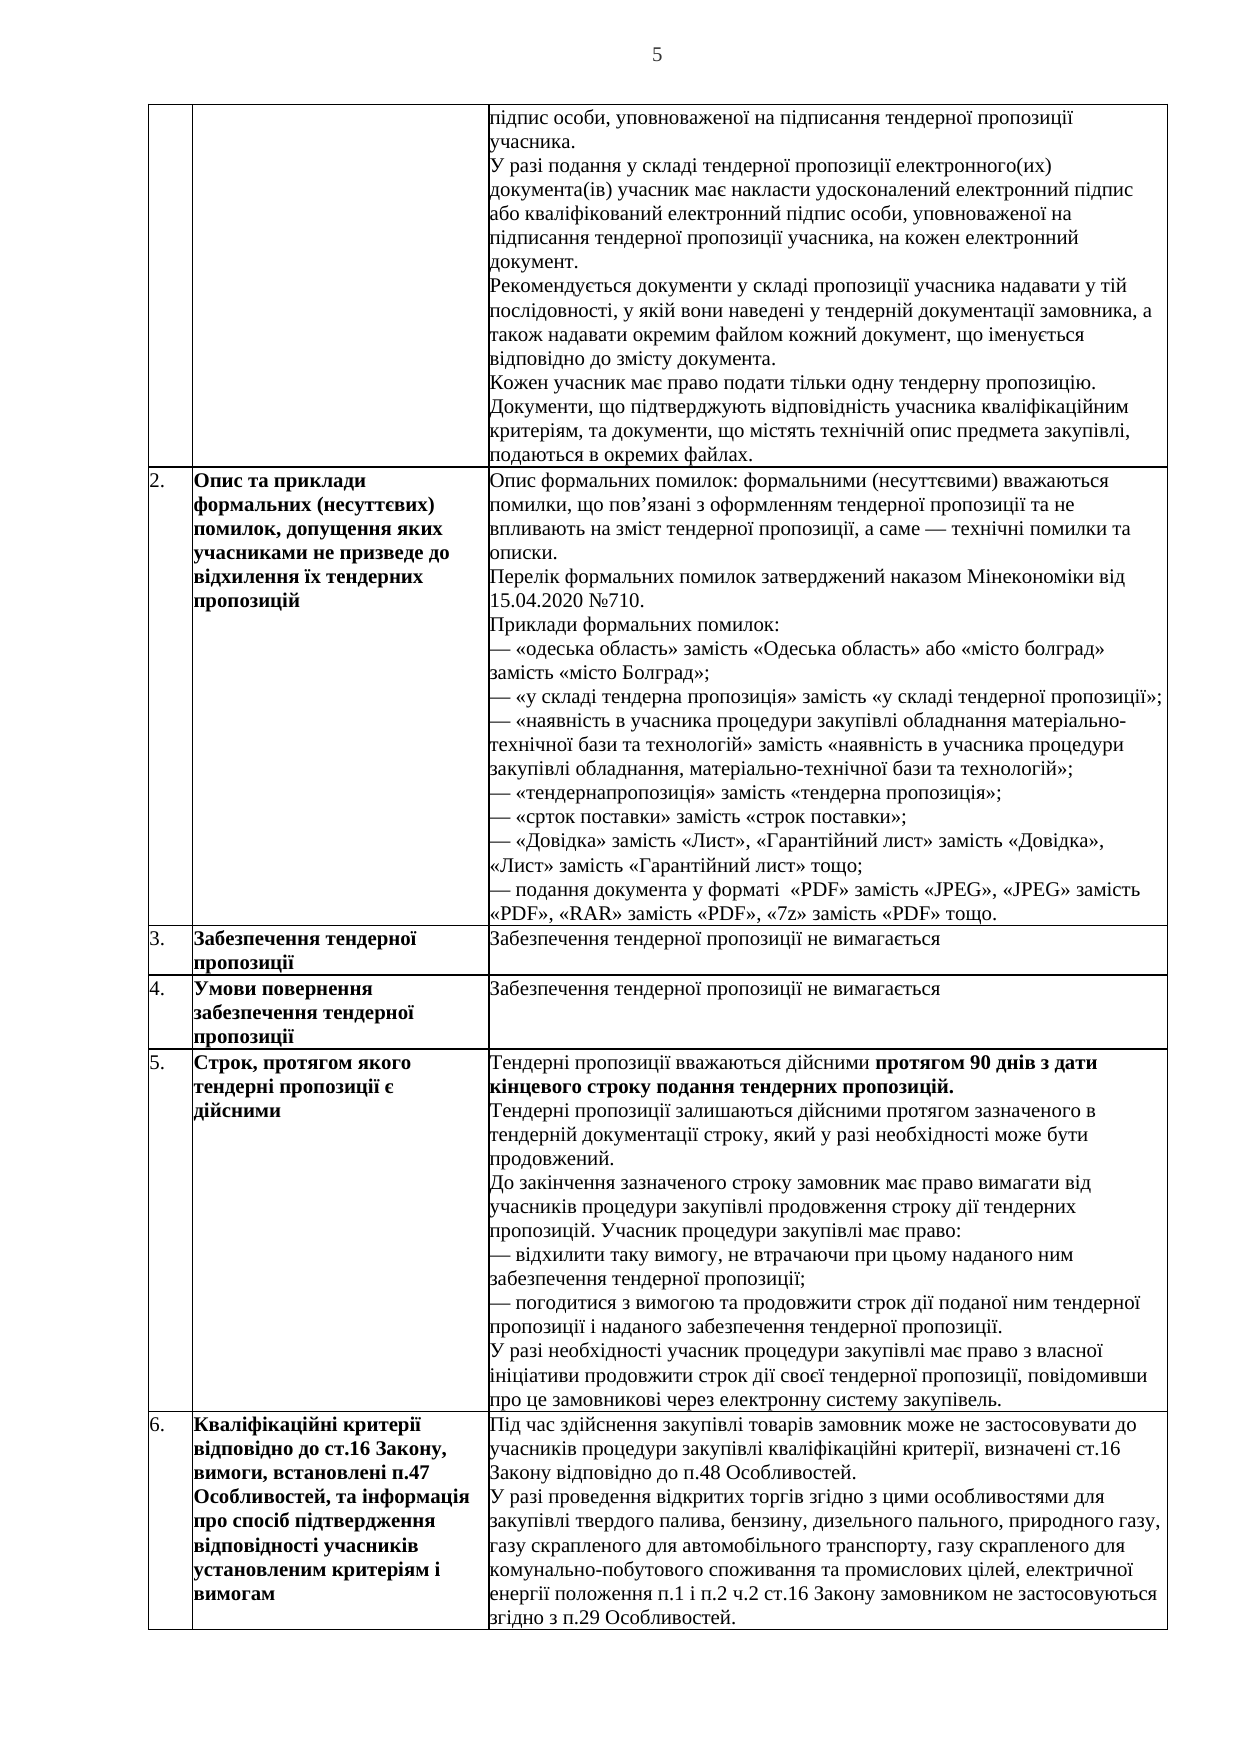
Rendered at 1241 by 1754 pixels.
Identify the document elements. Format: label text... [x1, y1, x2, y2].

table_cell 6. [149, 1412, 192, 1629]
table_cell 4. [149, 976, 192, 1048]
table_cell Строк, протягом якого тендерні пропозиції є дійсними [193, 1050, 488, 1411]
table_cell Забезпечення тендерної пропозиції не вимагається [490, 976, 1167, 1048]
table_cell 3. [149, 926, 192, 974]
table_cell Забезпечення тендерної пропозиції не вимагається [490, 926, 1167, 974]
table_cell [490, 105, 1167, 466]
table_cell Умови повернення забезпечення тендерної пропозиції [193, 976, 488, 1048]
table_cell Забезпечення тендерної пропозиції [193, 926, 488, 974]
table_cell 2. [149, 468, 192, 925]
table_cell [193, 1412, 488, 1629]
table_cell Тендерні пропозиції вважаються дійсними протягом 90 днів з дати кінцевого строку подання тендерних пропозицій. Тендерні пропозиції залишаються дійсними протягом зазначеного в тендерній документації строку, який у разі необхідності може бути продовжений. До закінчення зазначеного строку замовник має право вимагати від учасників процедури закупівлі продовження строку дії тендерних пропозицій. Учасник процедури закупівлі має право: ― відхилити таку вимогу, не втрачаючи при цьому наданого ним забезпечення тендерної пропозиції; ― погодитися з вимогою та продовжити строк дії поданої ним тендерної пропозиції і наданого забезпечення тендерної пропозиції. У разі необхідності учасник процедури закупівлі має право з власної ініціативи продовжити строк дії своєї тендерної пропозиції, повідомивши про це замовникові через електронну систему закупівель. [490, 1050, 1167, 1411]
table_cell Опис та приклади формальних (несуттєвих) помилок, допущення яких учасниками не призведе до відхилення їх тендерних пропозицій [193, 468, 488, 925]
table_cell 1. [149, 105, 192, 466]
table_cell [193, 105, 488, 466]
table_cell Опис формальних помилок: формальними (несуттєвими) вважаються помилки, що пов’язані з оформленням тендерної пропозиції та не впливають на зміст тендерної пропозиції, а саме ― технічні помилки та описки. Перелік формальних помилок затверджений наказом Мінекономіки від 15.04.2020 №710. Приклади формальних помилок: ― «одеська область» замість «Одеська область» або «місто болград» замість «місто Болград»; ― «у складі тендерна пропозиція» замість «у складі тендерної пропозиції»; ― «наявність в учасника процедури закупівлі обладнання матеріально-технічної бази та технологій» замість «наявність в учасника процедури закупівлі обладнання, матеріально-технічної бази та технологій»; ― «тендернапропозиція» замість «тендерна пропозиція»; ― «срток поставки» замість «строк поставки»; ― «Довідка» замість «Лист», «Гарантійний лист» замість «Довідка», «Лист» замість «Гарантійний лист» тощо; ― подання документа у форматі «PDF» замість «JPEG», «JPEG» замість «PDF», «RAR» замість «PDF», «7z» замість «PDF» тощо. [490, 468, 1167, 925]
table_cell 5. [149, 1050, 192, 1411]
